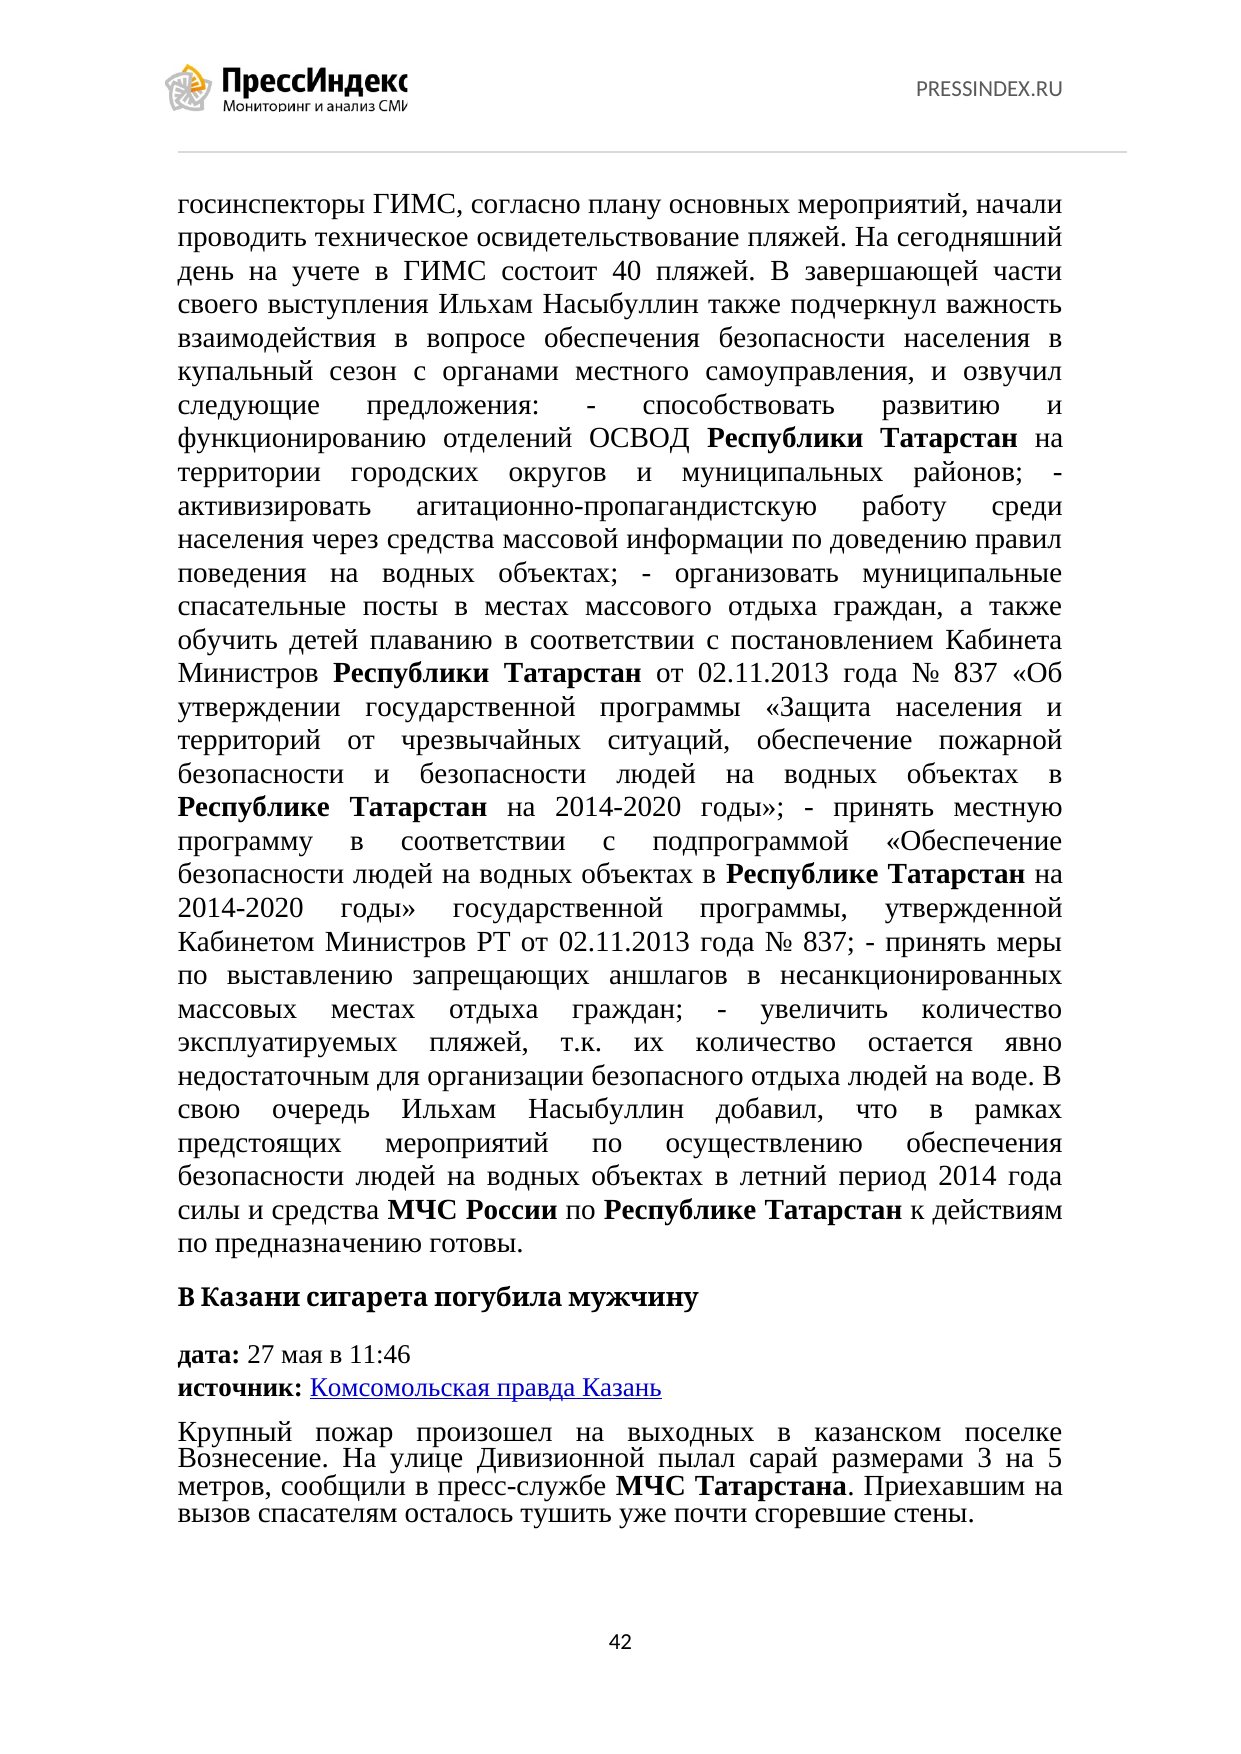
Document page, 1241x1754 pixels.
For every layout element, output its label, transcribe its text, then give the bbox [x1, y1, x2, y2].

text Крупный пожар произошел на выходных в казанском поселке Вознесение. На улице Дивизионной пылал сарай размерами 3 на 5 метров, сообщили в пресс-службе МЧС Татарстана. Приехавшим на вызов спасателям осталось тушить уже почти сгоревшие стены. [177, 1420, 1063, 1528]
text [177, 186, 1063, 1259]
subtitle В Казани сигарета погубила мужчину [177, 1285, 1063, 1312]
picture [163, 64, 408, 111]
text дата: 27 мая в 11:46 источник: Комсомольская правда Казань [177, 1338, 1063, 1402]
